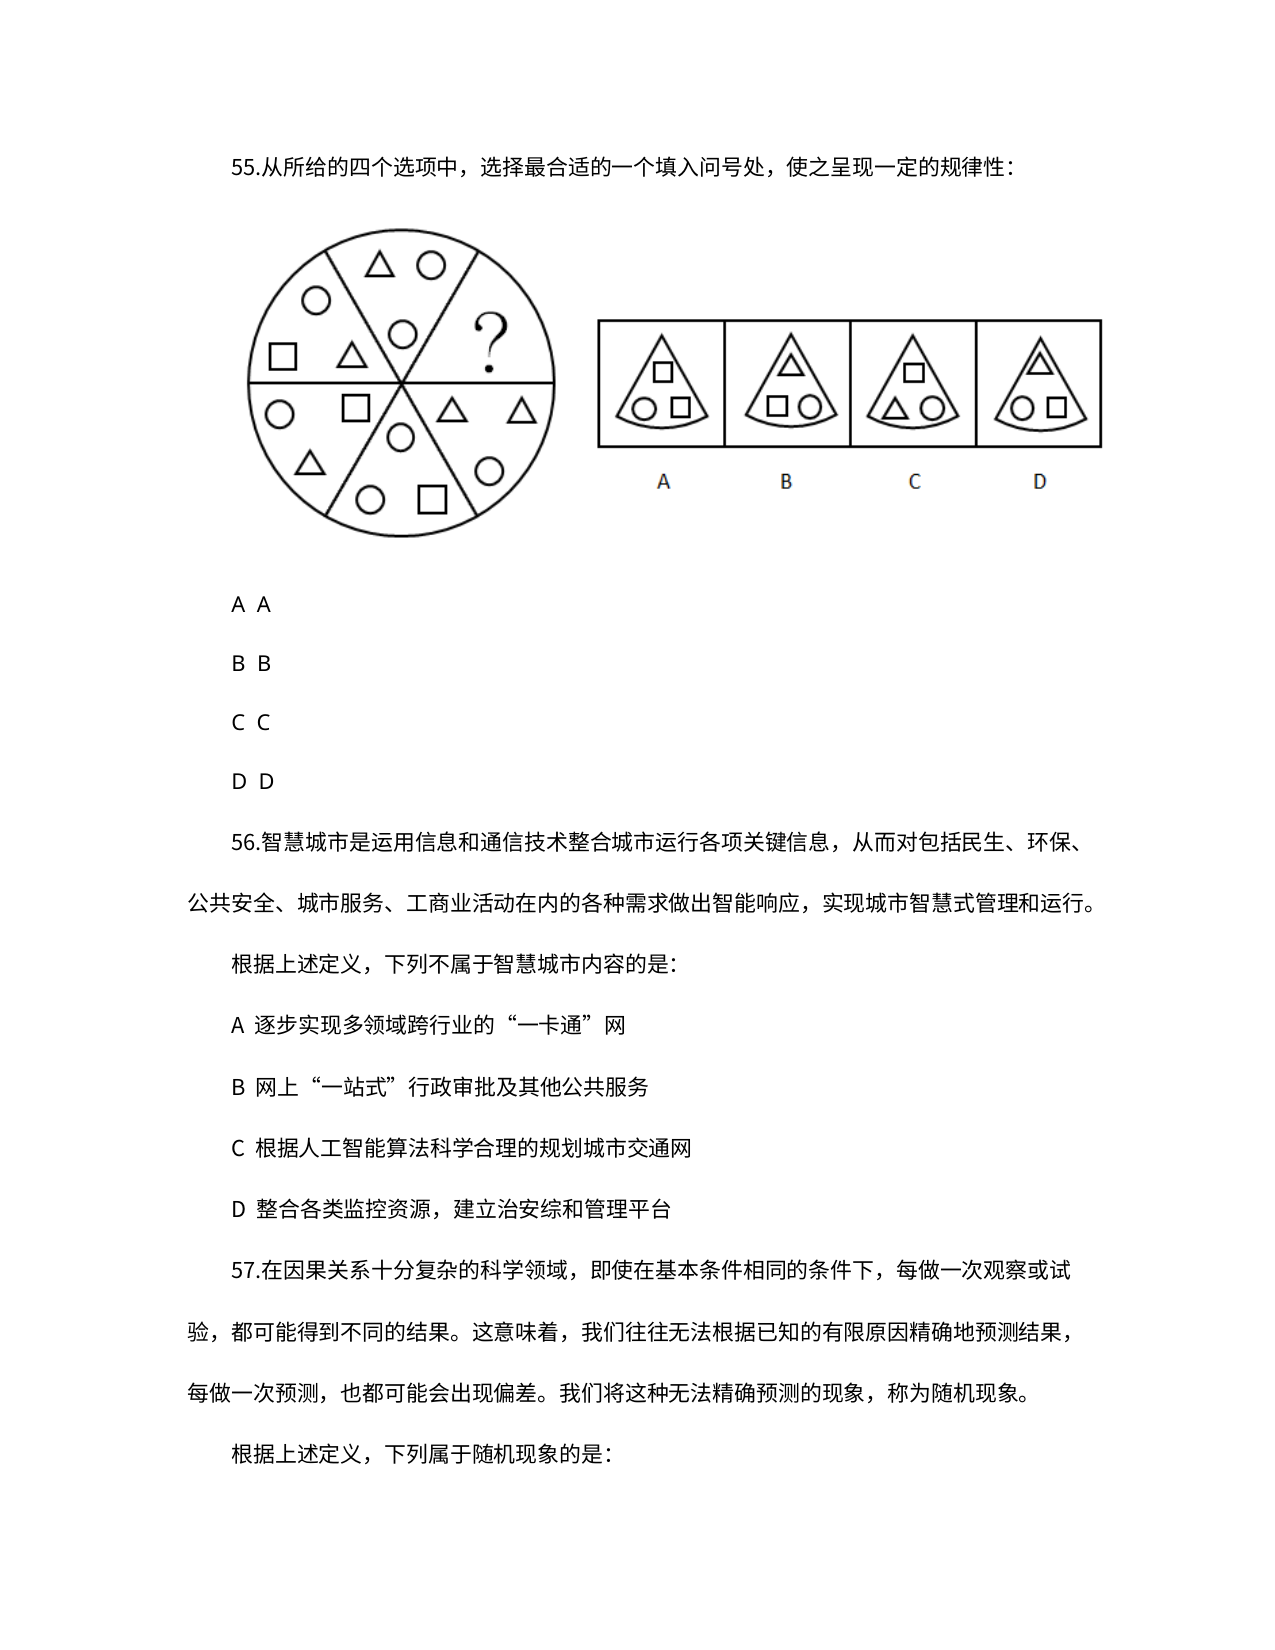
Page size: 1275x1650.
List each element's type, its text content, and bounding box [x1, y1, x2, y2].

text D D [187, 766, 1087, 804]
text B 网上“一站式”行政审批及其他公共服务 [187, 1069, 1087, 1110]
text D 整合各类监控资源，建立治安综和管理平台 [187, 1192, 1087, 1233]
text B B [187, 648, 1087, 687]
text 根据上述定义，下列不属于智慧城市内容的是： [187, 947, 1087, 988]
text C C [187, 707, 1087, 745]
text 57.在因果关系十分复杂的科学领域，即使在基本条件相同的条件下，每做一次观察或试验，都可能得到不同的结果。这意味着，我们往往无法根据已知的有限原因精确地预测结果，每做一次预测，也都可能会出现偏差。我们将这种无法精确预测的现象，称为随机现象。 [187, 1253, 1087, 1417]
text C 根据人工智能算法科学合理的规划城市交通网 [187, 1131, 1087, 1172]
text 根据上述定义，下列属于随机现象的是： [187, 1437, 1087, 1478]
text A 逐步实现多领域跨行业的“一卡通”网 [187, 1008, 1087, 1049]
text A A [187, 589, 1087, 628]
text 56.智慧城市是运用信息和通信技术整合城市运行各项关键信息，从而对包括民生、环保、公共安全、城市服务、工商业活动在内的各种需求做出智能响应，实现城市智慧式管理和运行。 [187, 824, 1087, 927]
picture [231, 211, 1132, 577]
text 55.从所给的四个选项中，选择最合适的一个填入问号处，使之呈现一定的规律性： [187, 150, 1087, 191]
